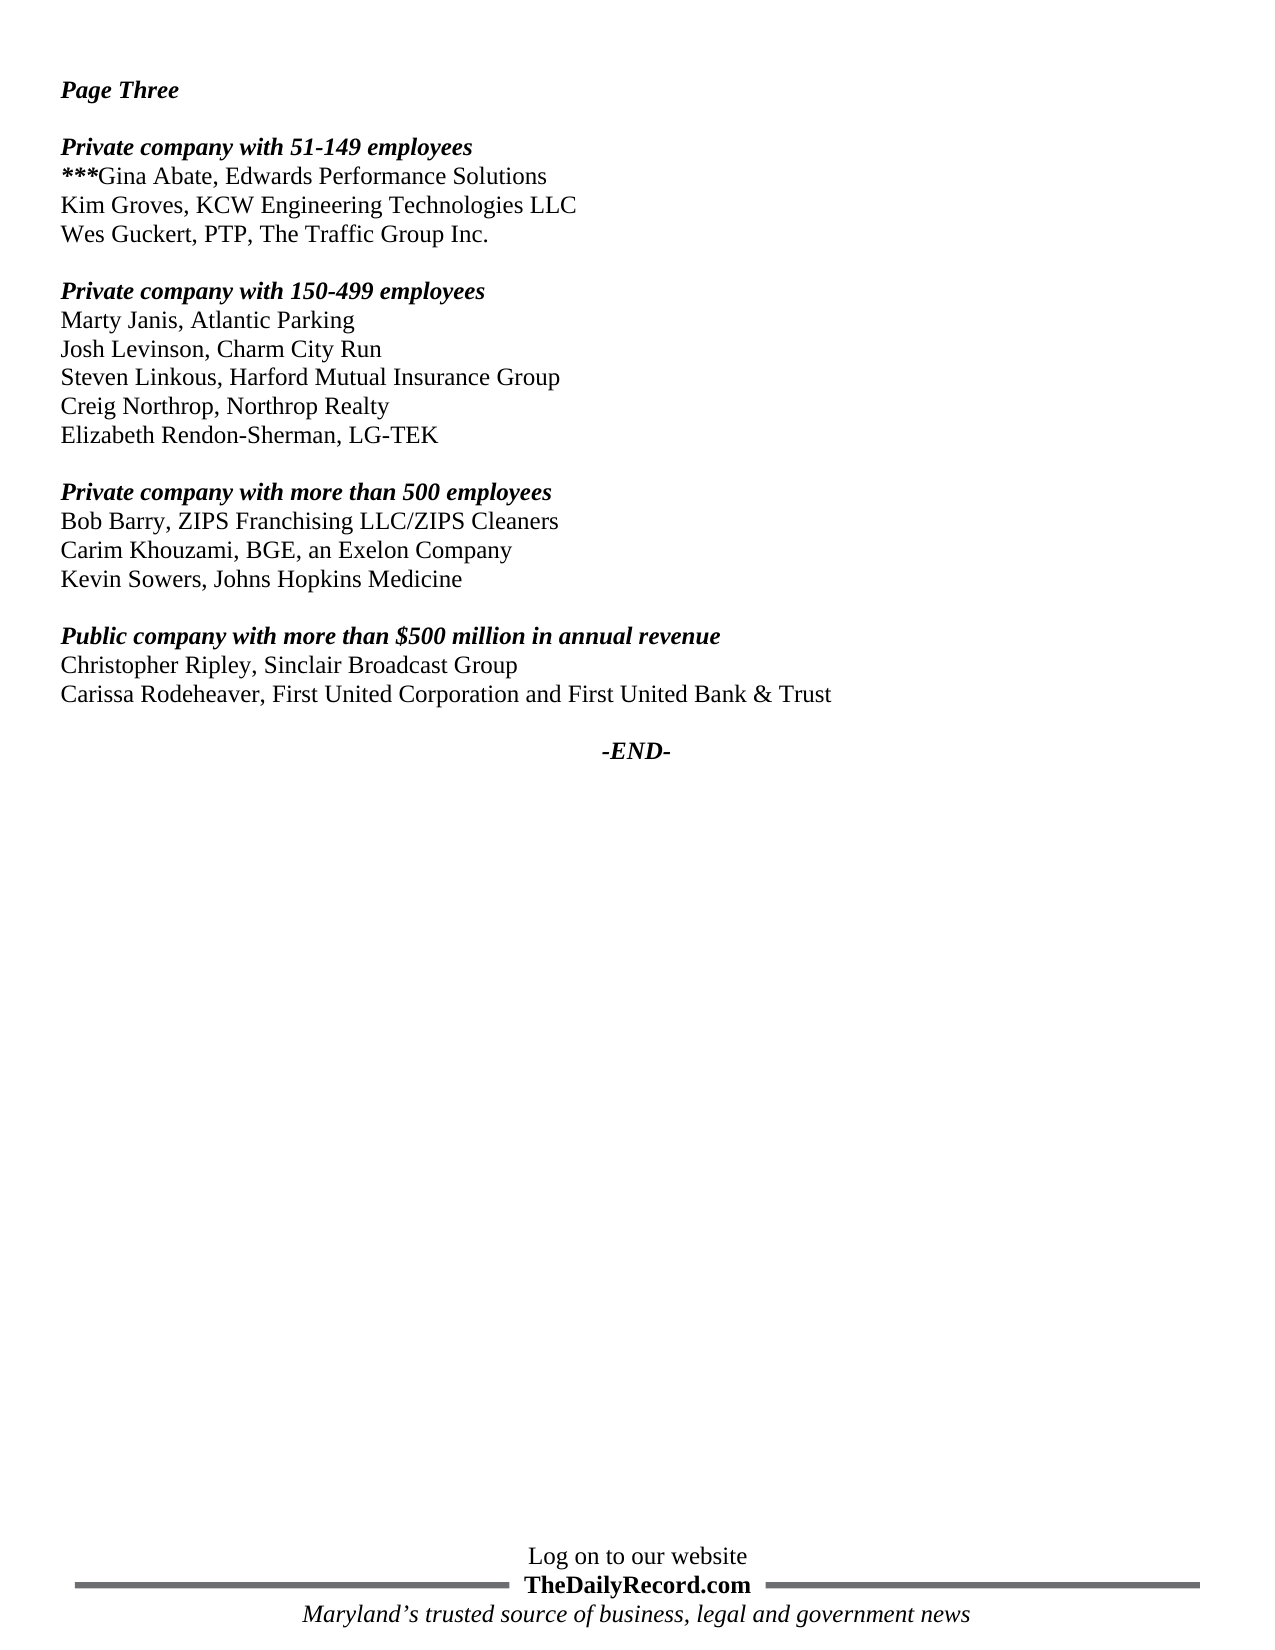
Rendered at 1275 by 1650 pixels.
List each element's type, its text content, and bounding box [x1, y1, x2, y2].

text Marty Janis, Atlantic Parking [60, 305, 1214, 334]
text Log on to our website [297, 1541, 978, 1570]
text Carim Khouzami, BGE, an Exelon Company [60, 535, 1214, 564]
text Page Three [60, 75, 1214, 104]
text ***Gina Abate, Edwards Performance Solutions [60, 161, 1214, 190]
text Creig Northrop, Northrop Realty [60, 391, 1214, 420]
text TheDailyRecord.com [297, 1570, 978, 1599]
text Steven Linkous, Harford Mutual Insurance Group [60, 362, 1214, 391]
text Carissa Rodeheaver, First United Corporation and First United Bank & Trust [60, 679, 1214, 707]
text Bob Barry, ZIPS Franchising LLC/ZIPS Cleaners [60, 506, 1214, 535]
text Wes Guckert, PTP, The Traffic Group Inc. [60, 219, 1214, 247]
text Private company with more than 500 employees [60, 477, 1214, 506]
text Kevin Sowers, Johns Hopkins Medicine [60, 564, 1214, 592]
text -END- [60, 736, 1214, 765]
text Maryland’s trusted source of business, legal and government news [297, 1599, 978, 1627]
text Private company with 51-149 employees [60, 132, 1214, 161]
text Josh Levinson, Charm City Run [60, 334, 1214, 362]
text Elizabeth Rendon-Sherman, LG-TEK [60, 420, 1214, 449]
text Private company with 150-499 employees [60, 276, 1214, 305]
text Kim Groves, KCW Engineering Technologies LLC [60, 190, 1214, 219]
text Public company with more than $500 million in annual revenue [60, 621, 1214, 650]
text Christopher Ripley, Sinclair Broadcast Group [60, 650, 1214, 679]
